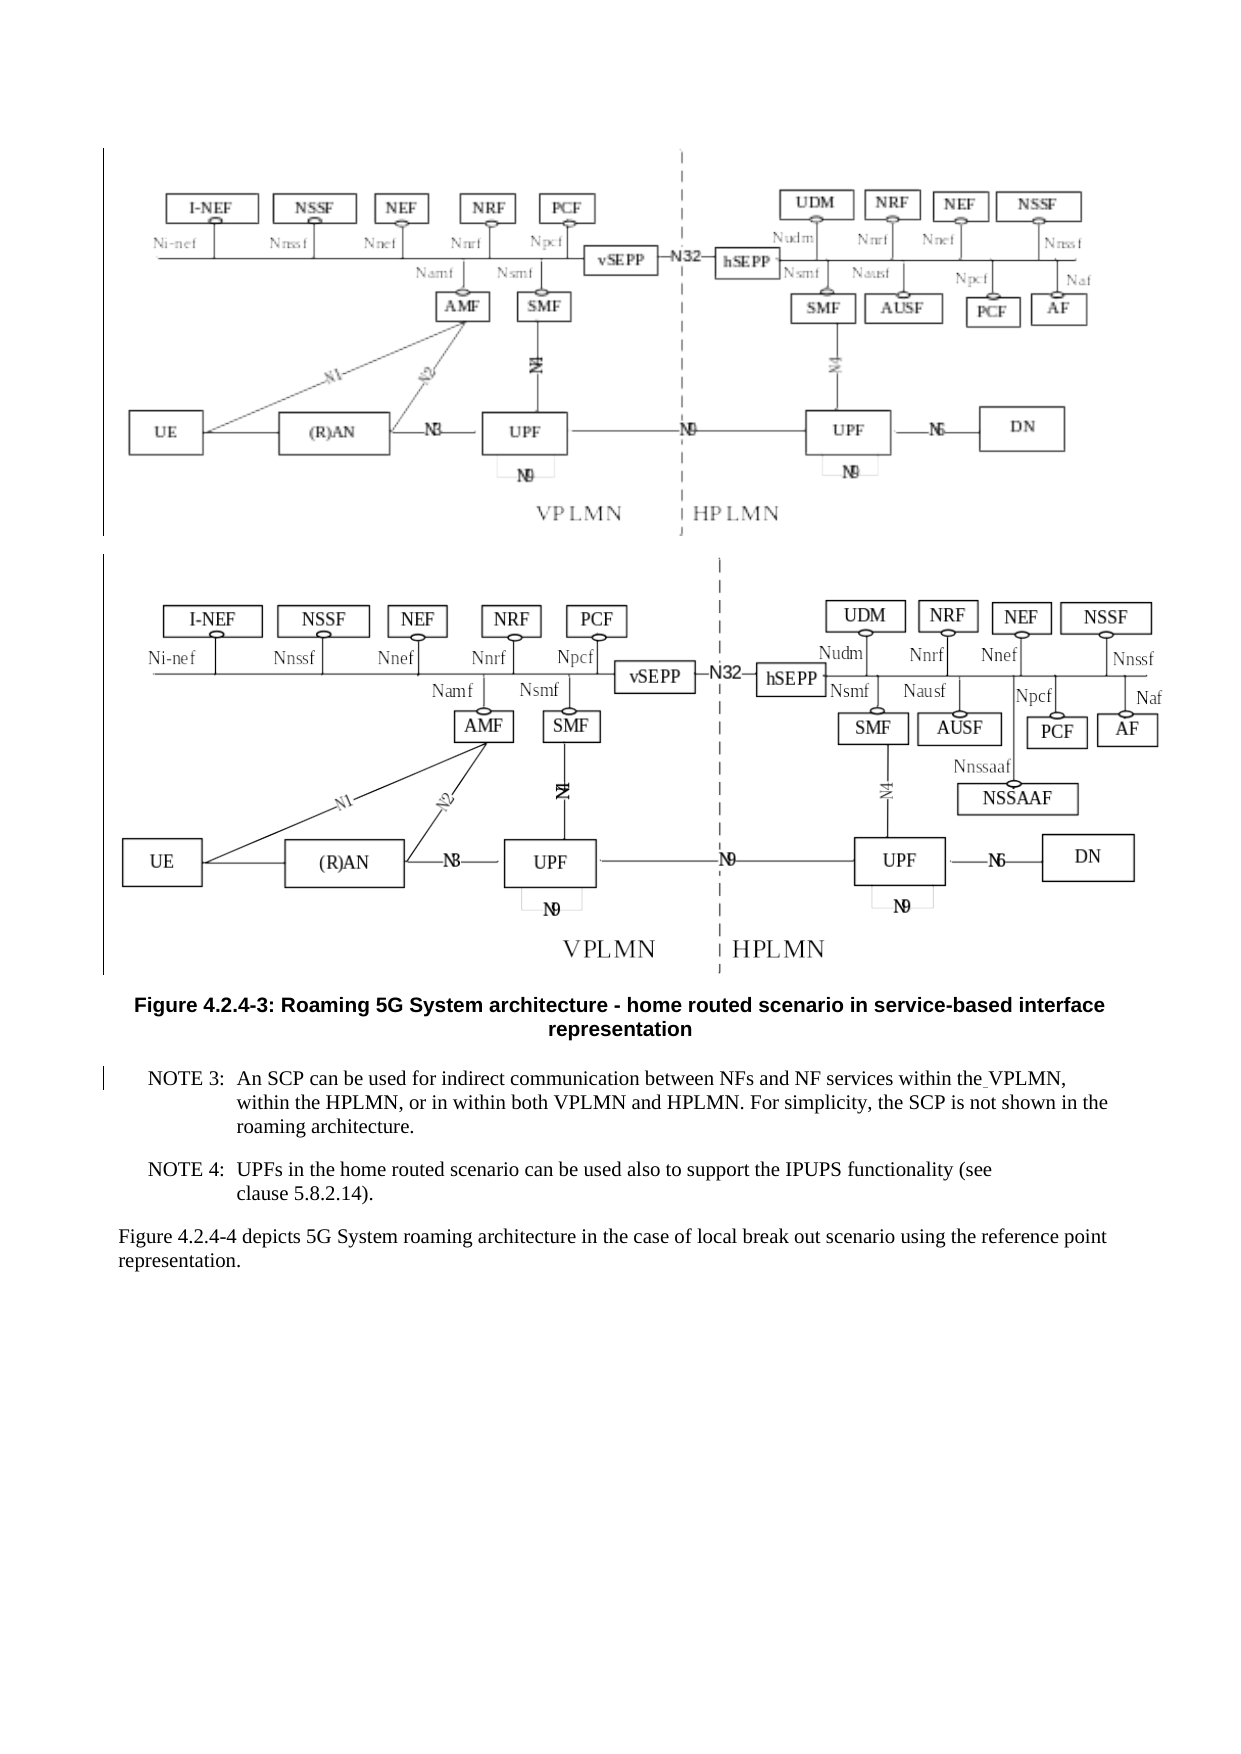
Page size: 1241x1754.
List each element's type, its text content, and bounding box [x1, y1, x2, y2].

text NOTE 4: UPFs in the home routed scenario can be used also to support the IPUPS functionality (see clause 5.8.2.14). [148, 1157, 1122, 1205]
text Figure 4.2.4-4 depicts 5G System roaming architecture in the case of local break out scenario using the reference point representation. [118, 1224, 1122, 1272]
text NOTE 3: An SCP can be used for indirect communication between NFs and NF services within theVPLMN, within the HPLMN, or in within both VPLMN and HPLMN. For simplicity, the SCP is not shown in the roaming architecture. [148, 1066, 1122, 1138]
text Figure 4.2.4-3: Roaming 5G System architecture - home routed scenario in service-based interface representation [118, 993, 1122, 1041]
